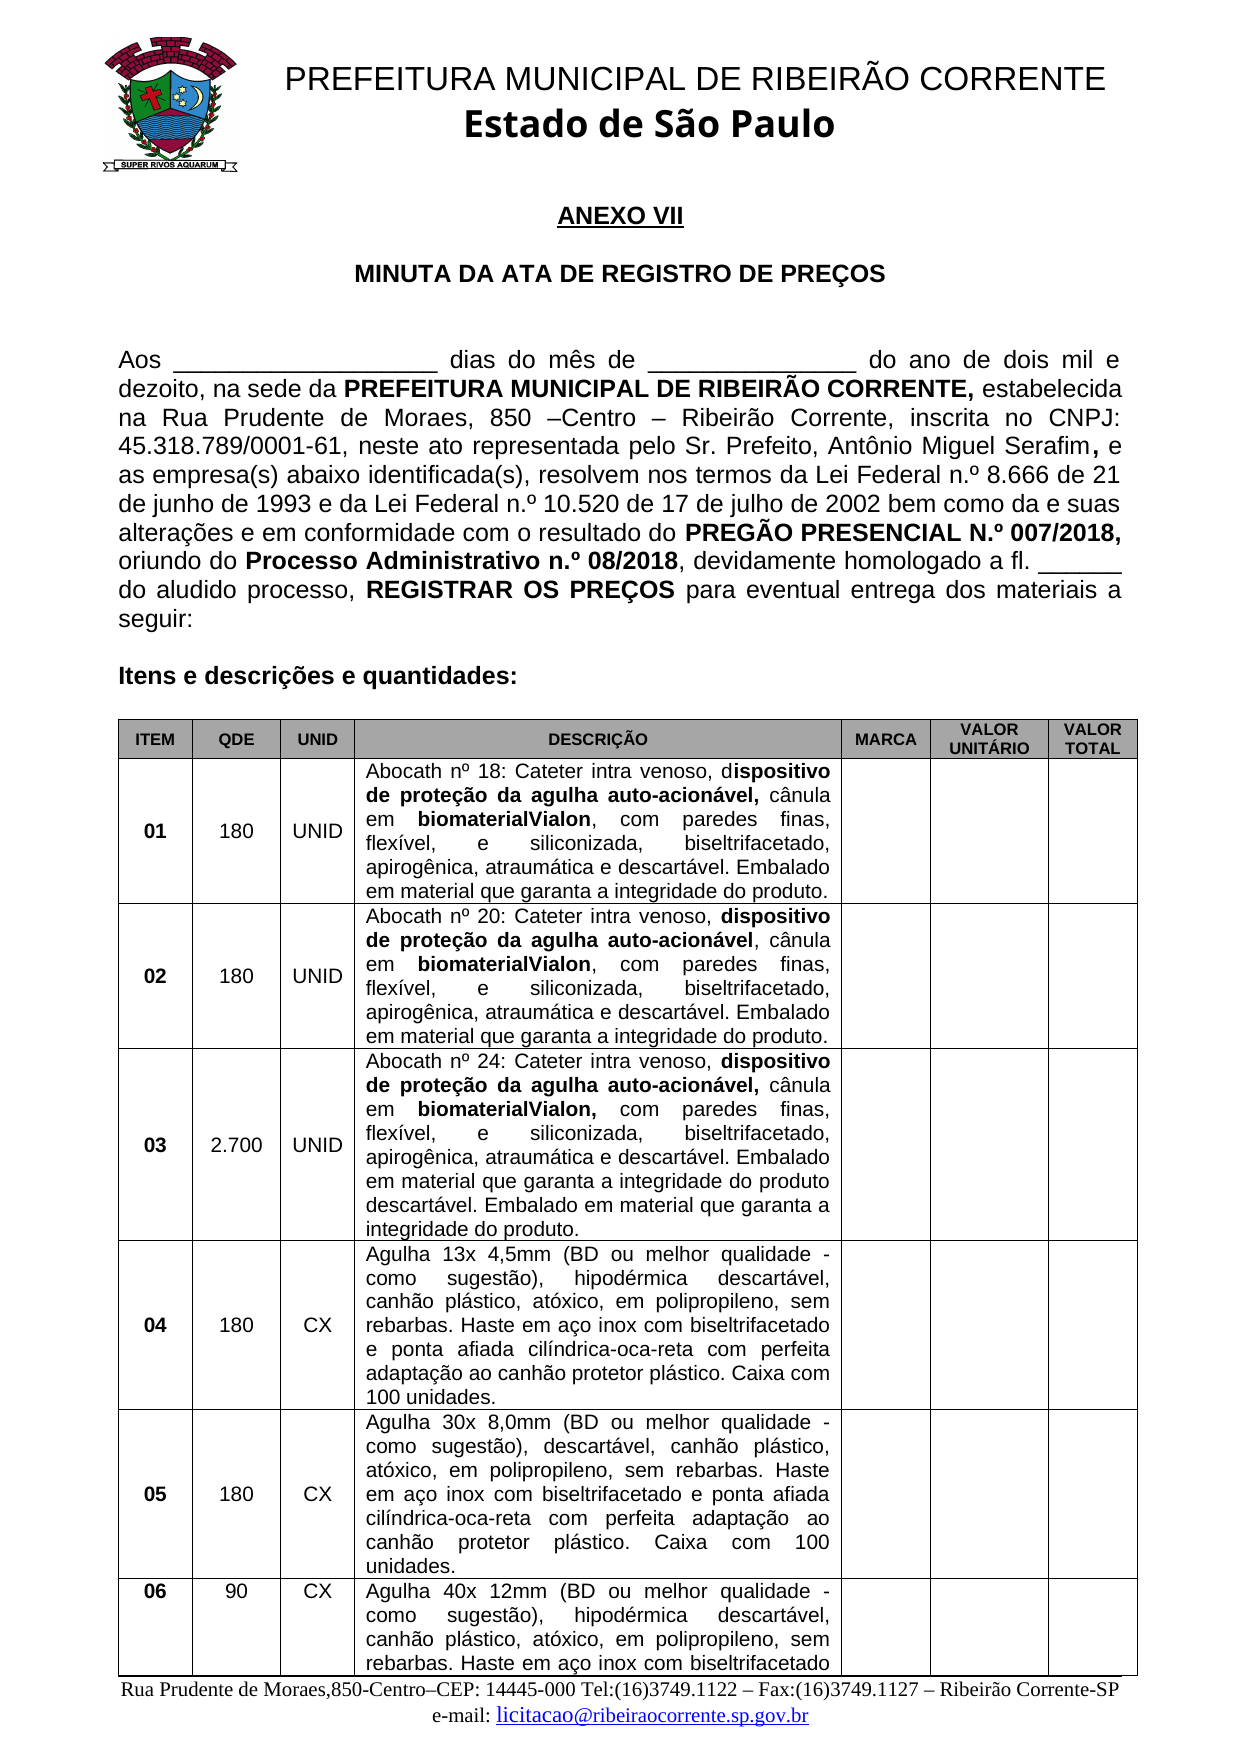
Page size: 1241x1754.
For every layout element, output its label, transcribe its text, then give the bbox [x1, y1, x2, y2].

table_cell [931, 1049, 1048, 1240]
table_cell CX [281, 1410, 354, 1578]
table_cell Agulha 30x 8,0mm (BD ou melhor qualidade - como sugestão), descartável, canhão plástico, atóxico, em polipropileno, sem rebarbas. Haste em aço inox com biseltrifacetado e ponta afiada cilíndrica-oca-reta com perfeita adaptação ao canhão protetor plástico. Caixa com 100 unidades. [355, 1410, 841, 1578]
picture [102, 37, 238, 172]
table_header VALOR TOTAL [1049, 720, 1137, 758]
table_cell [1049, 1579, 1137, 1675]
table_cell CX [281, 1241, 354, 1409]
table_cell Abocath nº 18: Cateter intra venoso, dispositivo de proteção da agulha auto-acionável, cânula em biomaterialVialon, com paredes finas, flexível, e siliconizada, biseltrifacetado, apirogênica, atraumática e descartável. Embalado em material que garanta a integridade do produto. [355, 759, 841, 903]
table_header DESCRIÇÃO [355, 720, 841, 758]
table_cell [1049, 1241, 1137, 1409]
table_cell 04 [119, 1241, 192, 1409]
table_cell CX [281, 1579, 354, 1675]
table_header MARCA [842, 720, 930, 758]
table_cell [842, 904, 930, 1048]
table_cell [1049, 1049, 1137, 1240]
text MINUTA DA ATA DE REGISTRO DE PREÇOS [118, 259, 1122, 287]
table_cell UNID [281, 759, 354, 903]
table_cell 03 [119, 1049, 192, 1240]
table_cell [842, 1241, 930, 1409]
table_cell [931, 1410, 1048, 1578]
table_header ITEM [119, 720, 192, 758]
table_cell [842, 1410, 930, 1578]
text Aos ___________________ dias do mês de _______________ do ano de dois mil e dezoito, na sede da PREFEITURA MUNICIPAL DE RIBEIRÃO CORRENTE, estabelecida na Rua Prudente de Moraes, 850 –Centro – Ribeirão Corrente, inscrita no CNPJ: 45.318.789/0001-61, neste ato representada pelo Sr. Prefeito, Antônio Miguel Serafim, e as empresa(s) abaixo identificada(s), resolvem nos termos da Lei Federal n.º 8.666 de 21 de junho de 1993 e da Lei Federal n.º 10.520 de 17 de julho de 2002 bem como da e suas alterações e em conformidade com o resultado do PREGÃO PRESENCIAL N.º 007/2018, oriundo do Processo Administrativo n.º 08/2018, devidamente homologado a fl. ______ do aludido processo, REGISTRAR OS PREÇOS para eventual entrega dos materiais a seguir: [118, 345, 1122, 632]
table_cell [931, 759, 1048, 903]
text ANEXO VII [118, 201, 1122, 230]
table_cell 2.700 [193, 1049, 280, 1240]
table_header UNID [281, 720, 354, 758]
table_cell 180 [193, 759, 280, 903]
table_cell [931, 904, 1048, 1048]
table_cell [1049, 904, 1137, 1048]
table_cell 180 [193, 1241, 280, 1409]
table_cell 01 [119, 759, 192, 903]
table_cell Abocath nº 20: Cateter intra venoso, dispositivo de proteção da agulha auto-acionável, cânula em biomaterialVialon, com paredes finas, flexível, e siliconizada, biseltrifacetado, apirogênica, atraumática e descartável. Embalado em material que garanta a integridade do produto. [355, 904, 841, 1048]
table_cell [931, 1579, 1048, 1675]
table_cell 180 [193, 1410, 280, 1578]
table_cell [842, 1579, 930, 1675]
text Itens e descrições e quantidades: [118, 661, 1122, 690]
table_cell 90 [193, 1579, 280, 1675]
table_cell [842, 1049, 930, 1240]
table_cell Agulha 13x 4,5mm (BD ou melhor qualidade - como sugestão), hipodérmica descartável, canhão plástico, atóxico, em polipropileno, sem rebarbas. Haste em aço inox com biseltrifacetado e ponta afiada cilíndrica-oca-reta com perfeita adaptação ao canhão protetor plástico. Caixa com 100 unidades. [355, 1241, 841, 1409]
table_header VALOR UNITÁRIO [931, 720, 1048, 758]
table_cell UNID [281, 1049, 354, 1240]
table_cell 02 [119, 904, 192, 1048]
table_cell [842, 759, 930, 903]
table_cell [1049, 1410, 1137, 1578]
table_cell 180 [193, 904, 280, 1048]
table_cell [1049, 759, 1137, 903]
table_cell 06 [119, 1579, 192, 1675]
table_header QDE [193, 720, 280, 758]
table_cell [931, 1241, 1048, 1409]
table_cell Abocath nº 24: Cateter intra venoso, dispositivo de proteção da agulha auto-acionável, cânula em biomaterialVialon, com paredes finas, flexível, e siliconizada, biseltrifacetado, apirogênica, atraumática e descartável. Embalado em material que garanta a integridade do produto descartável. Embalado em material que garanta a integridade do produto. [355, 1049, 841, 1240]
table_cell 05 [119, 1410, 192, 1578]
table_cell UNID [281, 904, 354, 1048]
